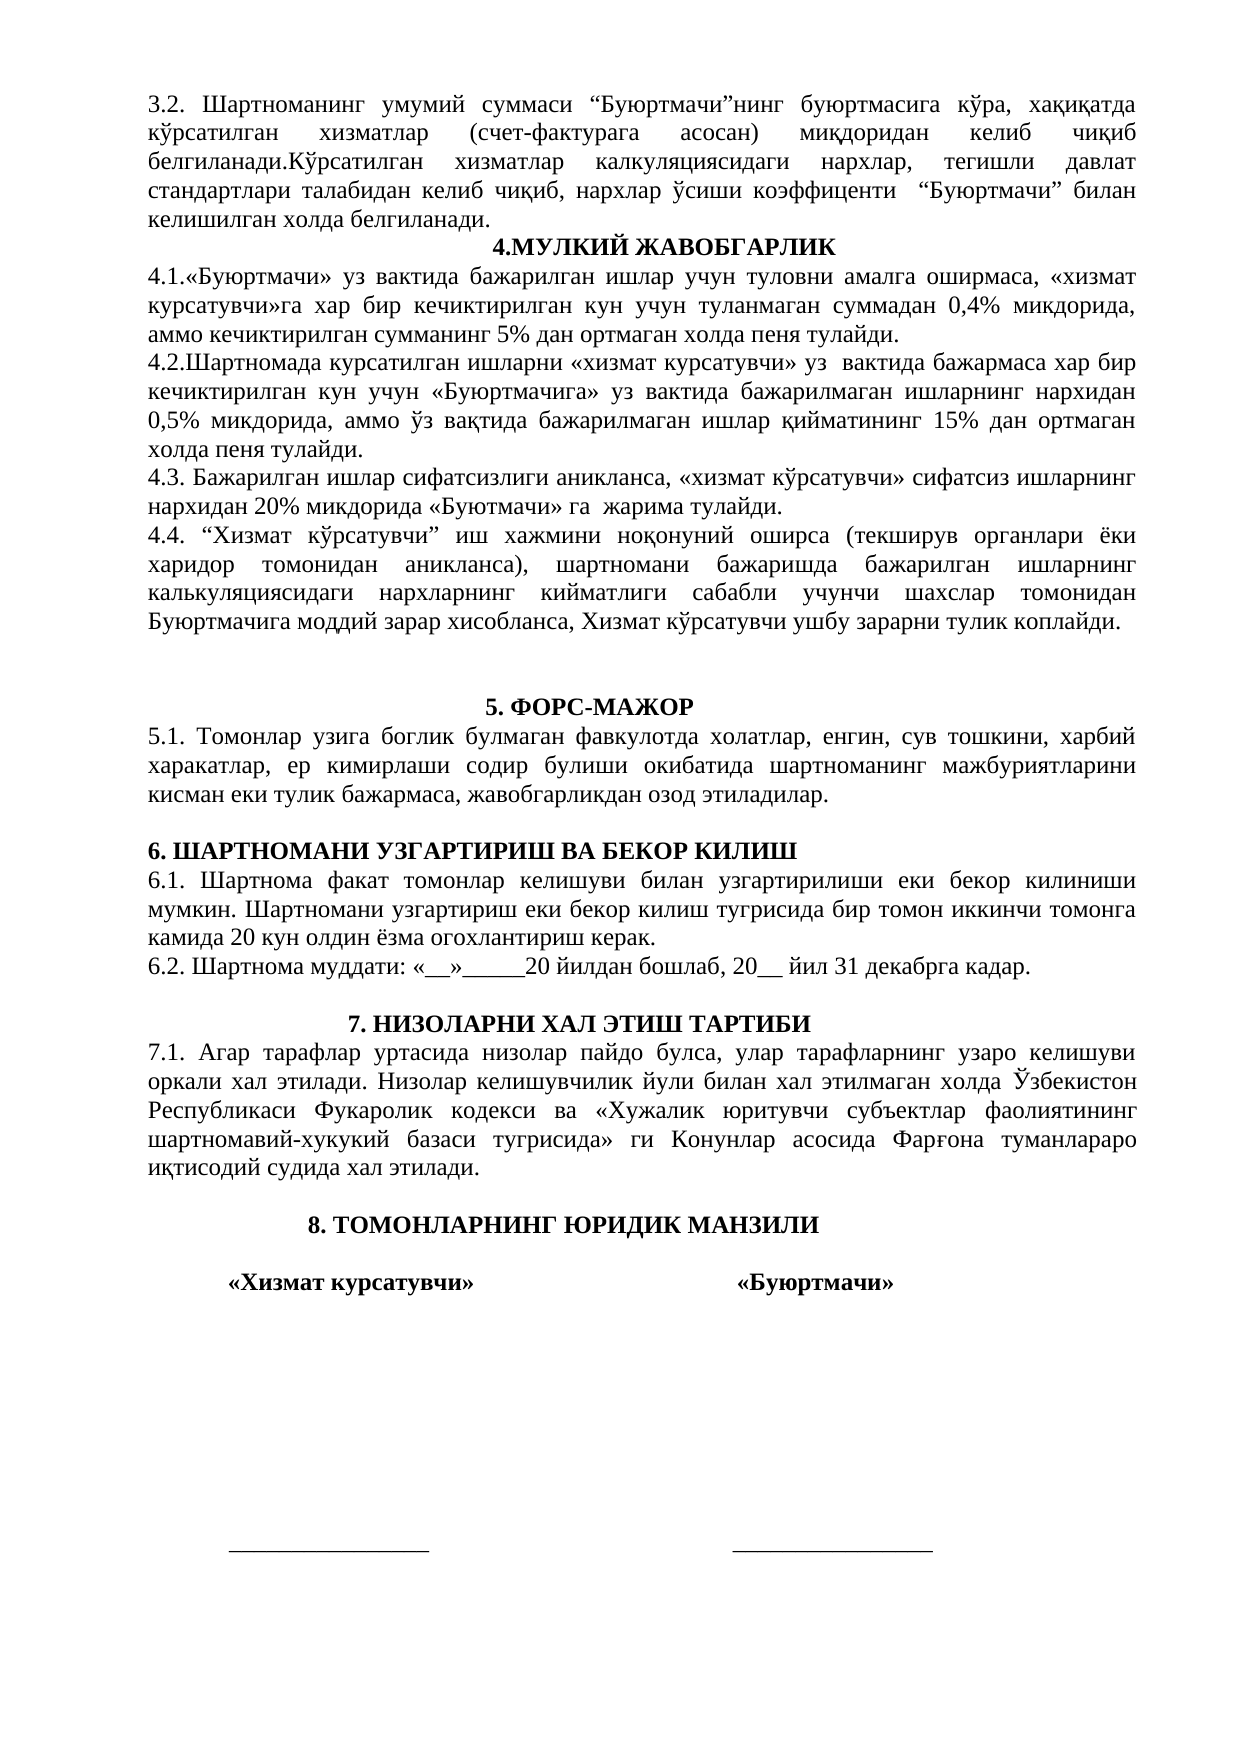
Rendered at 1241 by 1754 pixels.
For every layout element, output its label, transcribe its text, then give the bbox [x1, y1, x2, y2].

text 7. НИЗОЛАРНИ ХАЛ ЭТИШ ТАРТИБИ [148, 1009, 1137, 1037]
text 3.2. Шартноманинг умумий суммаси “Буюртмачи”нинг буюртмасига кўра, хақиқатда кўрсатилган хизматлар (счет-фактурага асосан) миқдоридан келиб чиқиб белгиланади.Кўрсатилган хизматлар калкуляциясидаги нархлар, тегишли давлат стандартлари талабидан келиб чиқиб, нархлар ўсиши коэффиценти “Буюртмачи” билан келишилган холда белгиланади. [148, 89, 1137, 232]
text ________________ ________________ [148, 1526, 1137, 1555]
text 4.3. Бажарилган ишлар сифатсизлиги аникланса, «хизмат кўрсатувчи» сифатсиз ишларнинг нархидан 20% микдорида «Буютмачи» га жарима тулайди. [148, 462, 1137, 520]
text 8. ТОМОНЛАРНИНГ ЮРИДИК МАНЗИЛИ [148, 1210, 1137, 1239]
text «Хизмат курсатувчи» «Буюртмачи» [148, 1267, 1137, 1296]
text 7.1. Агар тарафлар уртасида низолар пайдо булса, улар тарафларнинг узаро келишуви оркали хал этилади. Низолар келишувчилик йули билан хал этилмаган холда Ўзбекистон Республикаси Фукаролик кодекси ва «Хужалик юритувчи субъектлар фаолиятининг шартномавий-хукукий базаси тугрисида» ги Конунлар асосида Фарғона туманлараро иқтисодий судида хал этилади. [148, 1037, 1137, 1181]
text 4.4. “Хизмат кўрсатувчи” иш хажмини ноқонуний оширса (текширув органлари ёки харидор томонидан аникланса), шартномани бажаришда бажарилган ишларнинг калькуляциясидаги нархларнинг кийматлиги сабабли учунчи шахслар томонидан Буюртмачига моддий зарар хисобланса, Хизмат кўрсатувчи ушбу зарарни тулик коплайди. [148, 520, 1137, 635]
text 4.2.Шартномада курсатилган ишларни «хизмат курсатувчи» уз вактида бажармаса хар бир кечиктирилган кун учун «Буюртмачига» уз вактида бажарилмаган ишларнинг нархидан 0,5% микдорида, аммо ўз вақтида бажарилмаган ишлар қийматининг 15% дан ортмаган холда пеня тулайди. [148, 347, 1137, 462]
text 4.МУЛКИЙ ЖАВОБГАРЛИК [191, 232, 1137, 261]
text 6. ШАРТНОМАНИ УЗГАРТИРИШ ВА БЕКОР КИЛИШ [148, 836, 1137, 865]
text 6.2. Шартнома муддати: «__»_____20 йилдан бошлаб, 20__ йил 31 декабрга кадар. [148, 951, 1137, 980]
text 6.1. Шартнома факат томонлар келишуви билан узгартирилиши еки бекор килиниши мумкин. Шартномани узгартириш еки бекор килиш тугрисида бир томон иккинчи томонга камида 20 кун олдин ёзма огохлантириш керак. [148, 865, 1137, 951]
text 4.1.«Буюртмачи» уз вактида бажарилган ишлар учун туловни амалга оширмаса, «хизмат курсатувчи»га хар бир кечиктирилган кун учун туланмаган суммадан 0,4% микдорида, аммо кечиктирилган сумманинг 5% дан ортмаган холда пеня тулайди. [148, 261, 1137, 347]
text 5.1. Томонлар узига боглик булмаган фавкулотда холатлар, енгин, сув тошкини, харбий харакатлар, ер кимирлаши содир булиши окибатида шартноманинг мажбуриятларини кисман еки тулик бажармаса, жавобгарликдан озод этиладилар. [148, 721, 1137, 807]
text 5. ФОРС-МАЖОР [148, 692, 1137, 721]
